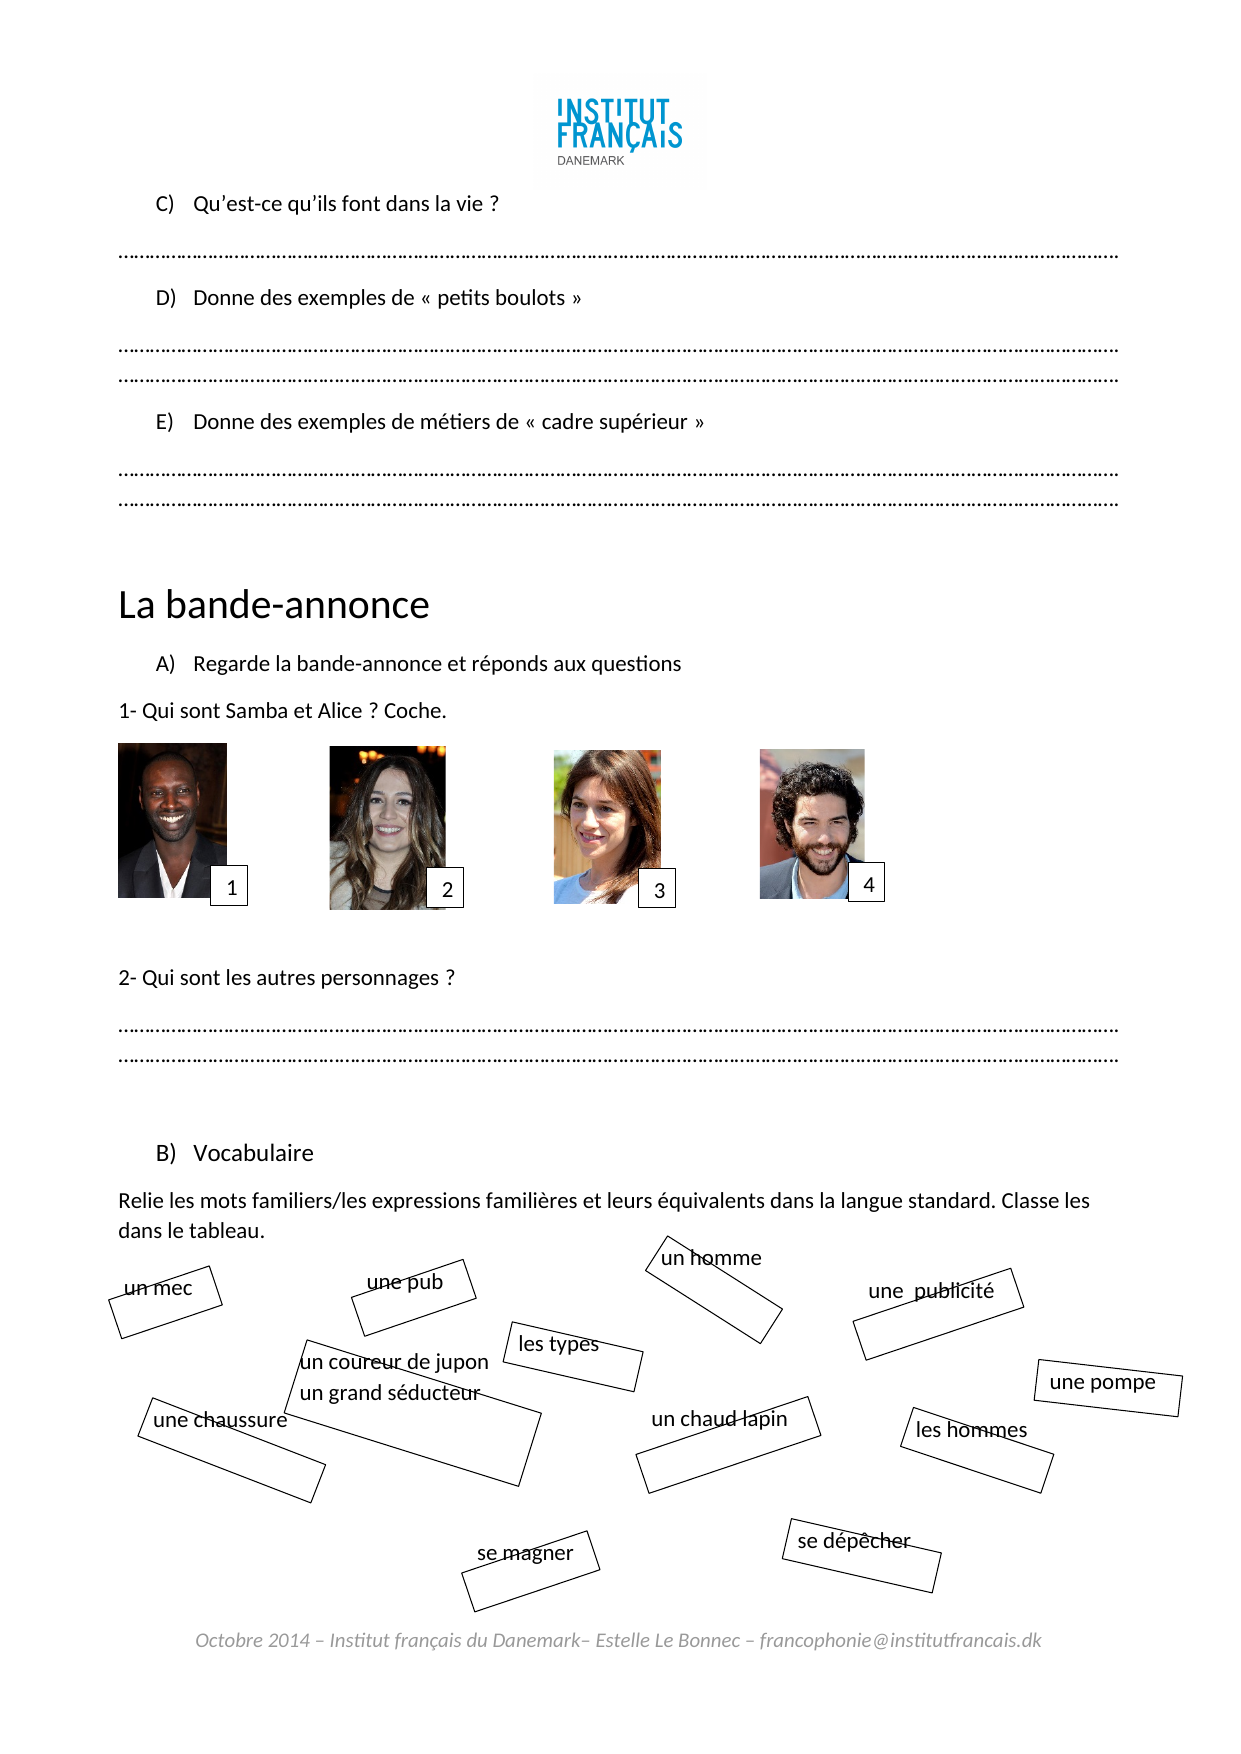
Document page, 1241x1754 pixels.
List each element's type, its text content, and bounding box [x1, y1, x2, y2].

picture [759, 749, 865, 899]
text 1- Qui sont Samba et Alice ? Coche. [118, 696, 1122, 724]
text ………………………………………………………………………………………………………………………………………………………………………. ………………………………………………………………………………………………………………………………………………………………………. [118, 1010, 1122, 1068]
list Donne des exemples de métiers de « cadre supérieur » [156, 407, 1122, 435]
picture [118, 743, 227, 898]
text Relie les mots familiers/les expressions familières et leurs équivalents dans la langue standard. Classe les dans le tableau. [118, 1186, 1122, 1244]
picture [553, 750, 661, 904]
list Vocabulaire [156, 1137, 1122, 1167]
text 2- Qui sont les autres personnages ? [118, 963, 1122, 991]
text La bande-annonce [118, 578, 1122, 629]
list Donne des exemples de « petits boulots » [156, 283, 1122, 311]
text ………………………………………………………………………………………………………………………………………………………………………. [118, 236, 1122, 264]
text ………………………………………………………………………………………………………………………………………………………………………. ………………………………………………………………………………………………………………………………………………………………………. [118, 330, 1122, 388]
picture [329, 746, 446, 910]
list Regarde la bande-annonce et réponds aux questions [156, 649, 1122, 677]
text ………………………………………………………………………………………………………………………………………………………………………. ………………………………………………………………………………………………………………………………………………………………………. [118, 454, 1122, 512]
list Qu’est-ce qu’ils font dans la vie ? [156, 189, 1122, 217]
picture [533, 73, 707, 190]
